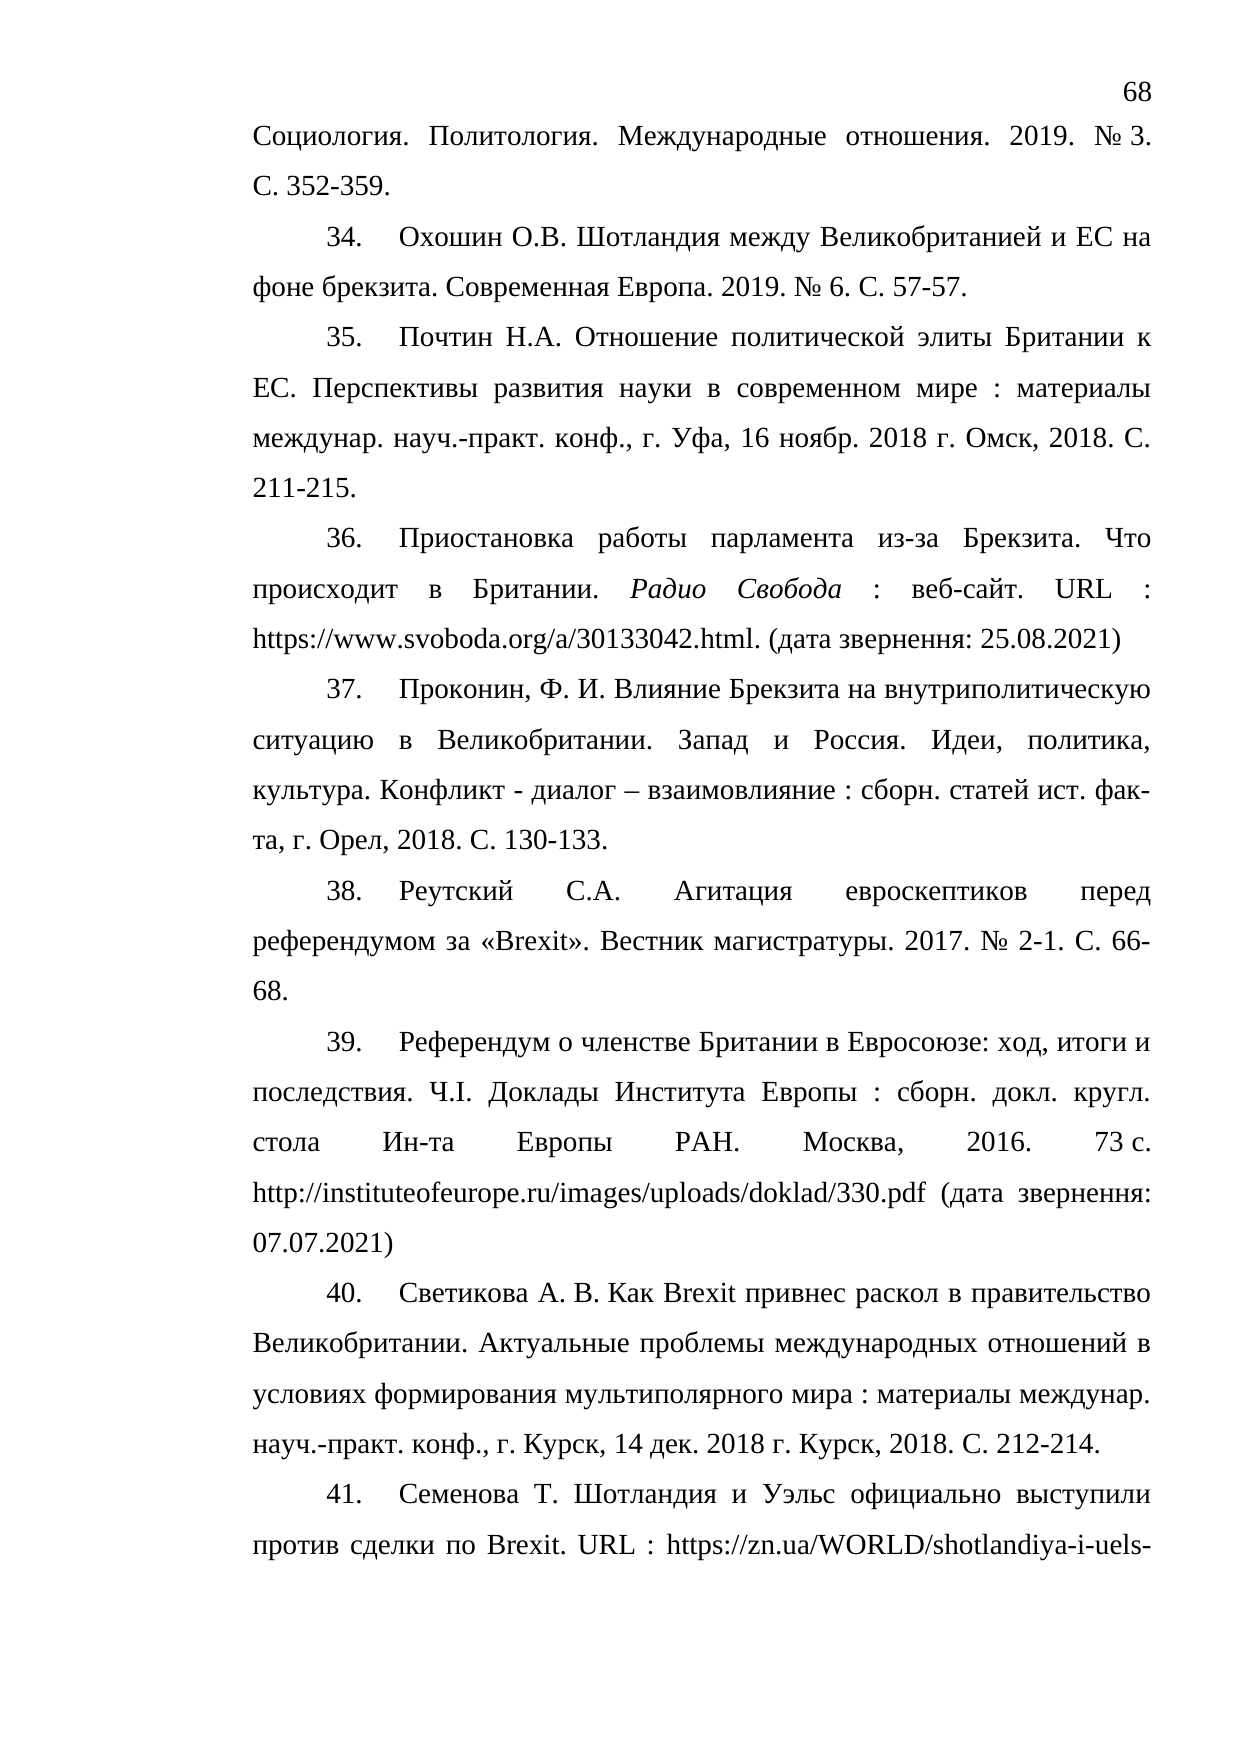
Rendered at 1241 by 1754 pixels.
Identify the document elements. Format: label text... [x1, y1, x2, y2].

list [252, 1477, 1152, 1560]
list Приостановка работы парламента из-за Брекзита. Что происходит в Британии. Радио Свобода : веб-сайт. URL : https://www.svoboda.org/a/30133042.html. (дата звернення: 25.08.2021) [252, 521, 1152, 655]
list Светикова А. В. Как Brexit привнес раскол в правительство Великобритании. Актуальные проблемы международных отношений в условиях формирования мультиполярного мира : материалы междунар. науч.-практ. конф., г. Курск, 14 дек. 2018 г. Курск, 2018. С. 212-214. [252, 1275, 1152, 1460]
list Проконин, Ф. И. Влияние Брекзита на внутриполитическую ситуацию в Великобритании. Запад и Россия. Идеи, политика, культура. Конфликт - диалог – взаимовлияние : сборн. статей ист. фак-та, г. Орел, 2018. С. 130-133. [252, 672, 1152, 856]
list Реутский С.А. Агитация евроскептиков перед референдумом за «Brexit». Вестник магистратуры. 2017. № 2-1. С. 66-68. [252, 873, 1152, 1007]
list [252, 118, 1152, 202]
list Охошин О.В. Шотландия между Великобританией и ЕС на фоне брекзита. Современная Европа. 2019. № 6. С. 57-57. [252, 219, 1152, 303]
list Референдум о членстве Британии в Евросоюзе: ход, итоги и последствия. Ч.I. Доклады Института Европы : сборн. докл. кругл. стола Ин-та Европы РАН. Москва, 2016. 73 с. http://instituteofeurope.ru/images/uploads/doklad/330.pdf (дата звернення: 07.07.2021) [252, 1024, 1152, 1258]
list Почтин Н.А. Отношение политической элиты Британии к ЕС. Перспективы развития науки в современном мире : материалы междунар. науч.-практ. конф., г. Уфа, 16 ноябр. 2018 г. Омск, 2018. С. 211-215. [252, 319, 1152, 504]
